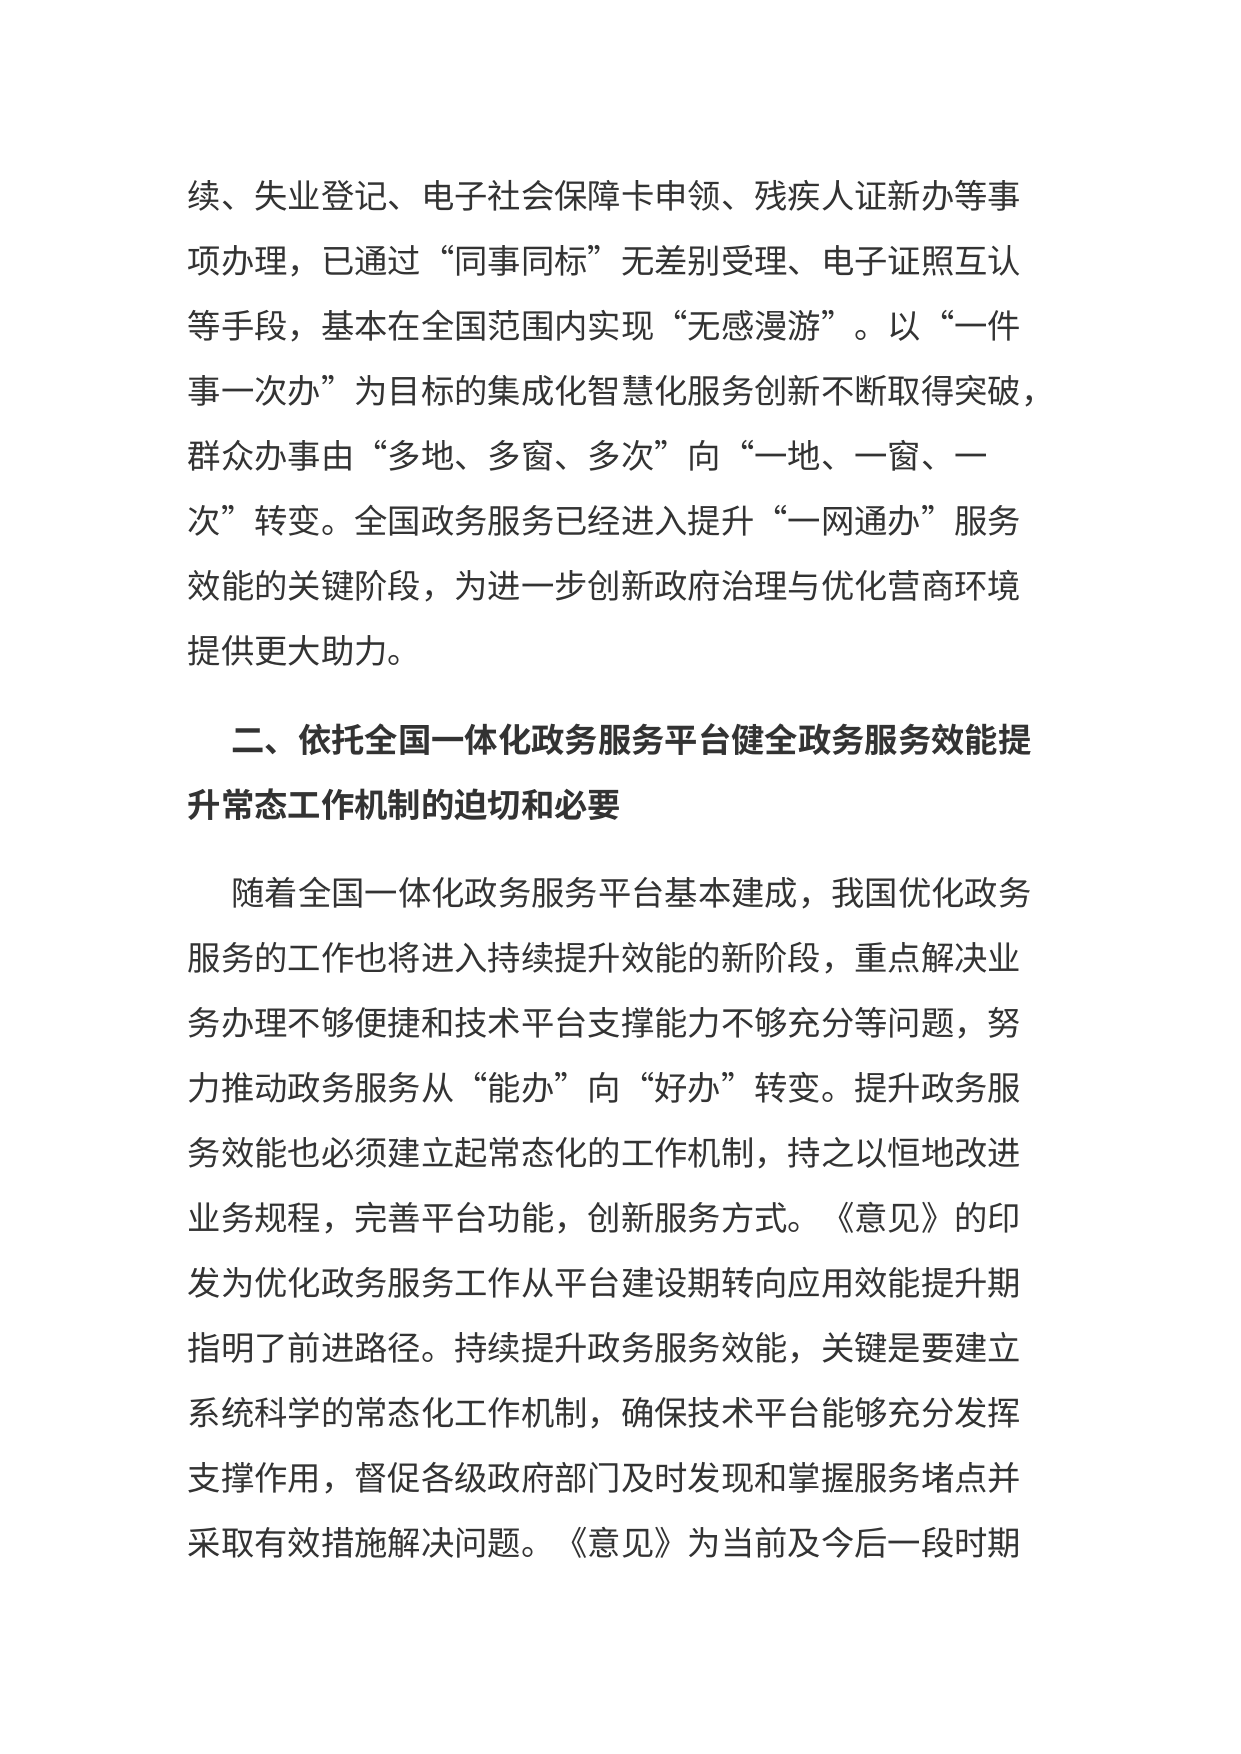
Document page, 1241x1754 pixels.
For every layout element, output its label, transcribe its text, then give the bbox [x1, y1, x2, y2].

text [187, 859, 1053, 1574]
text 二、依托全国一体化政务服务平台健全政务服务效能提升常态工作机制的迫切和必要 [187, 705, 1053, 835]
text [187, 162, 1053, 682]
